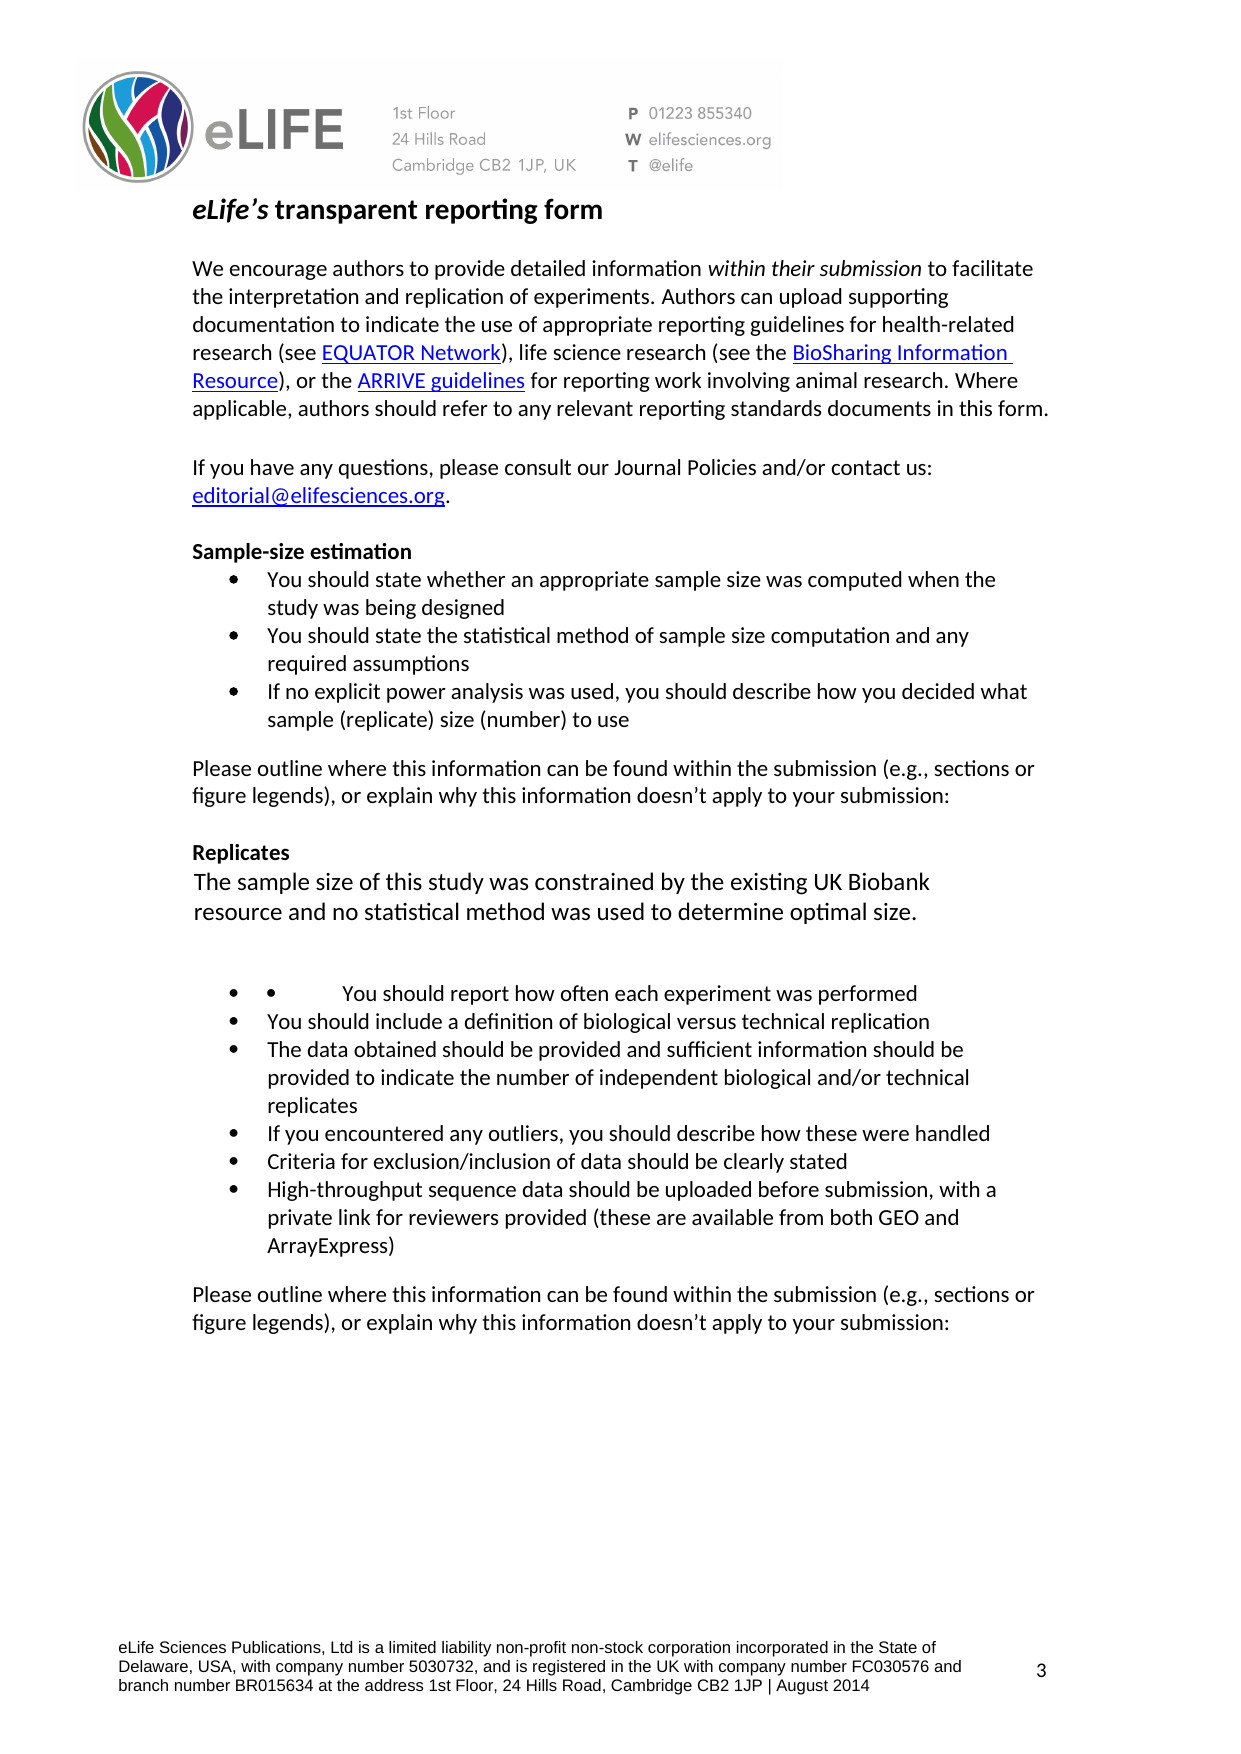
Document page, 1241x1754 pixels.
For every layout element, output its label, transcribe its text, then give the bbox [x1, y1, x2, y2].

list High-throughput sequence data should be uploaded before submission, with a private link for reviewers provided (these are available from both GEO and ArrayExpress) [229, 1175, 1053, 1259]
list You should report how often each experiment was performed [229, 866, 1053, 1007]
text Sample-size estimation [192, 537, 1053, 565]
list You should include a definition of biological versus technical replication [229, 1007, 1053, 1035]
list If you encountered any outliers, you should describe how these were handled [229, 1119, 1053, 1147]
list Criteria for exclusion/inclusion of data should be clearly stated [229, 1147, 1053, 1175]
text Please outline where this information can be found within the submission (e.g., sections or figure legends), or explain why this information doesn’t apply to your submission: [192, 1280, 1053, 1336]
list If no explicit power analysis was used, you should describe how you decided what sample (replicate) size (number) to use [229, 677, 1053, 733]
text If you have any questions, please consult our Journal Policies and/or contact us: editorial@elifesciences.org. [192, 453, 1053, 509]
picture [73, 59, 784, 191]
list You should state the statistical method of sample size computation and any required assumptions [229, 621, 1053, 677]
text The sample size of this study was constrained by the existing UK Biobank resource and no statistical method was used to determine optimal size. [193, 866, 1008, 927]
text We encourage authors to provide detailed information within their submission to facilitate the interpretation and replication of experiments. Authors can upload supporting documentation to indicate the use of appropriate reporting guidelines for health-related research (see EQUATOR Network), life science research (see the BioSharing Information Resource), or the ARRIVE guidelines for reporting work involving animal research. Where applicable, authors should refer to any relevant reporting standards documents in this form. [192, 254, 1053, 423]
text Replicates [192, 838, 1053, 866]
text Please outline where this information can be found within the submission (e.g., sections or figure legends), or explain why this information doesn’t apply to your submission: [192, 754, 1053, 810]
list The data obtained should be provided and sufficient information should be provided to indicate the number of independent biological and/or technical replicates [229, 1035, 1053, 1119]
list You should state whether an appropriate sample size was computed when the study was being designed [229, 565, 1053, 621]
text eLife’s transparent reporting form [192, 191, 1053, 226]
